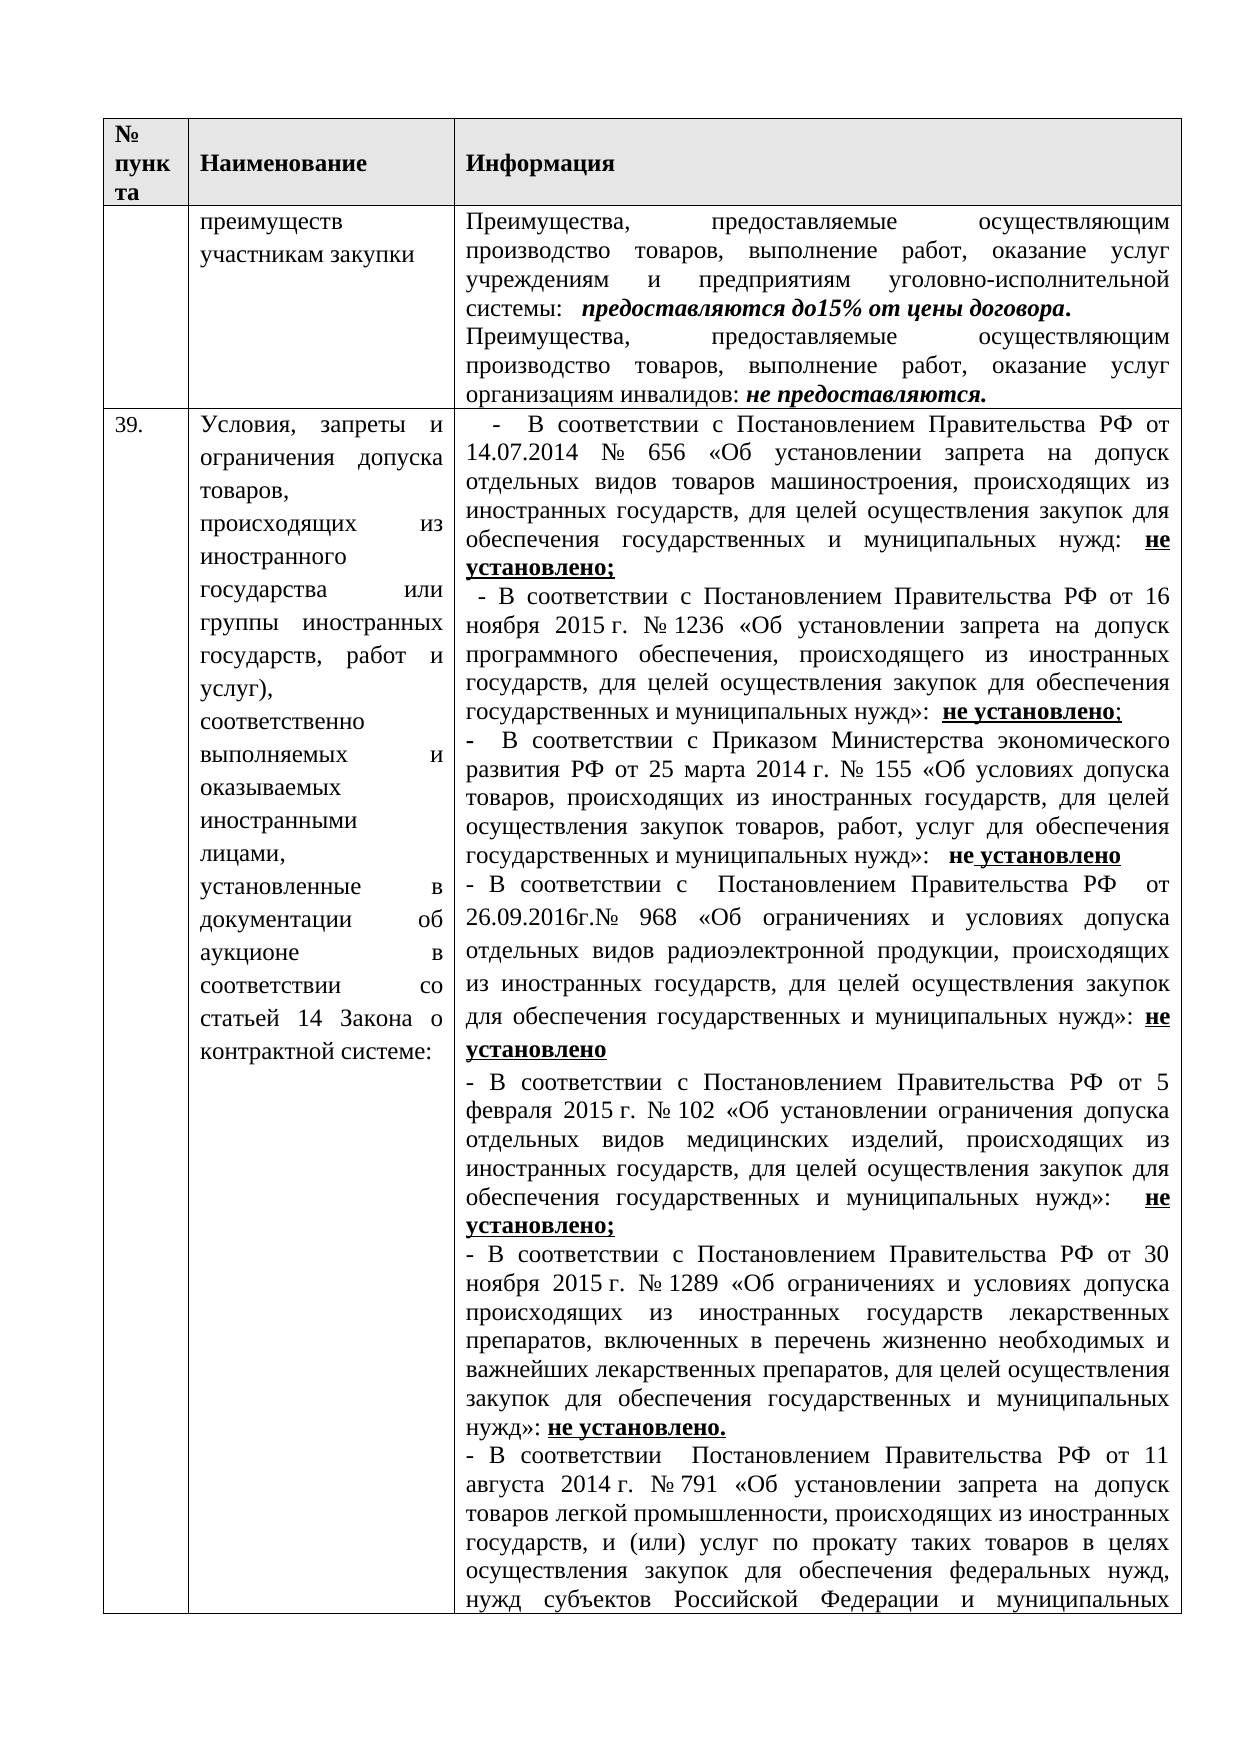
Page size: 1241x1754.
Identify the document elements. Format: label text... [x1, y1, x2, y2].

table_header Информация [455, 119, 1181, 205]
table_cell [104, 206, 188, 408]
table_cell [455, 409, 1181, 1613]
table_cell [189, 206, 454, 408]
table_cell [455, 206, 1181, 408]
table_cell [189, 409, 454, 1613]
table_header Наименование [189, 119, 454, 205]
table_cell [104, 409, 188, 1613]
table_header № пункта [104, 119, 188, 205]
